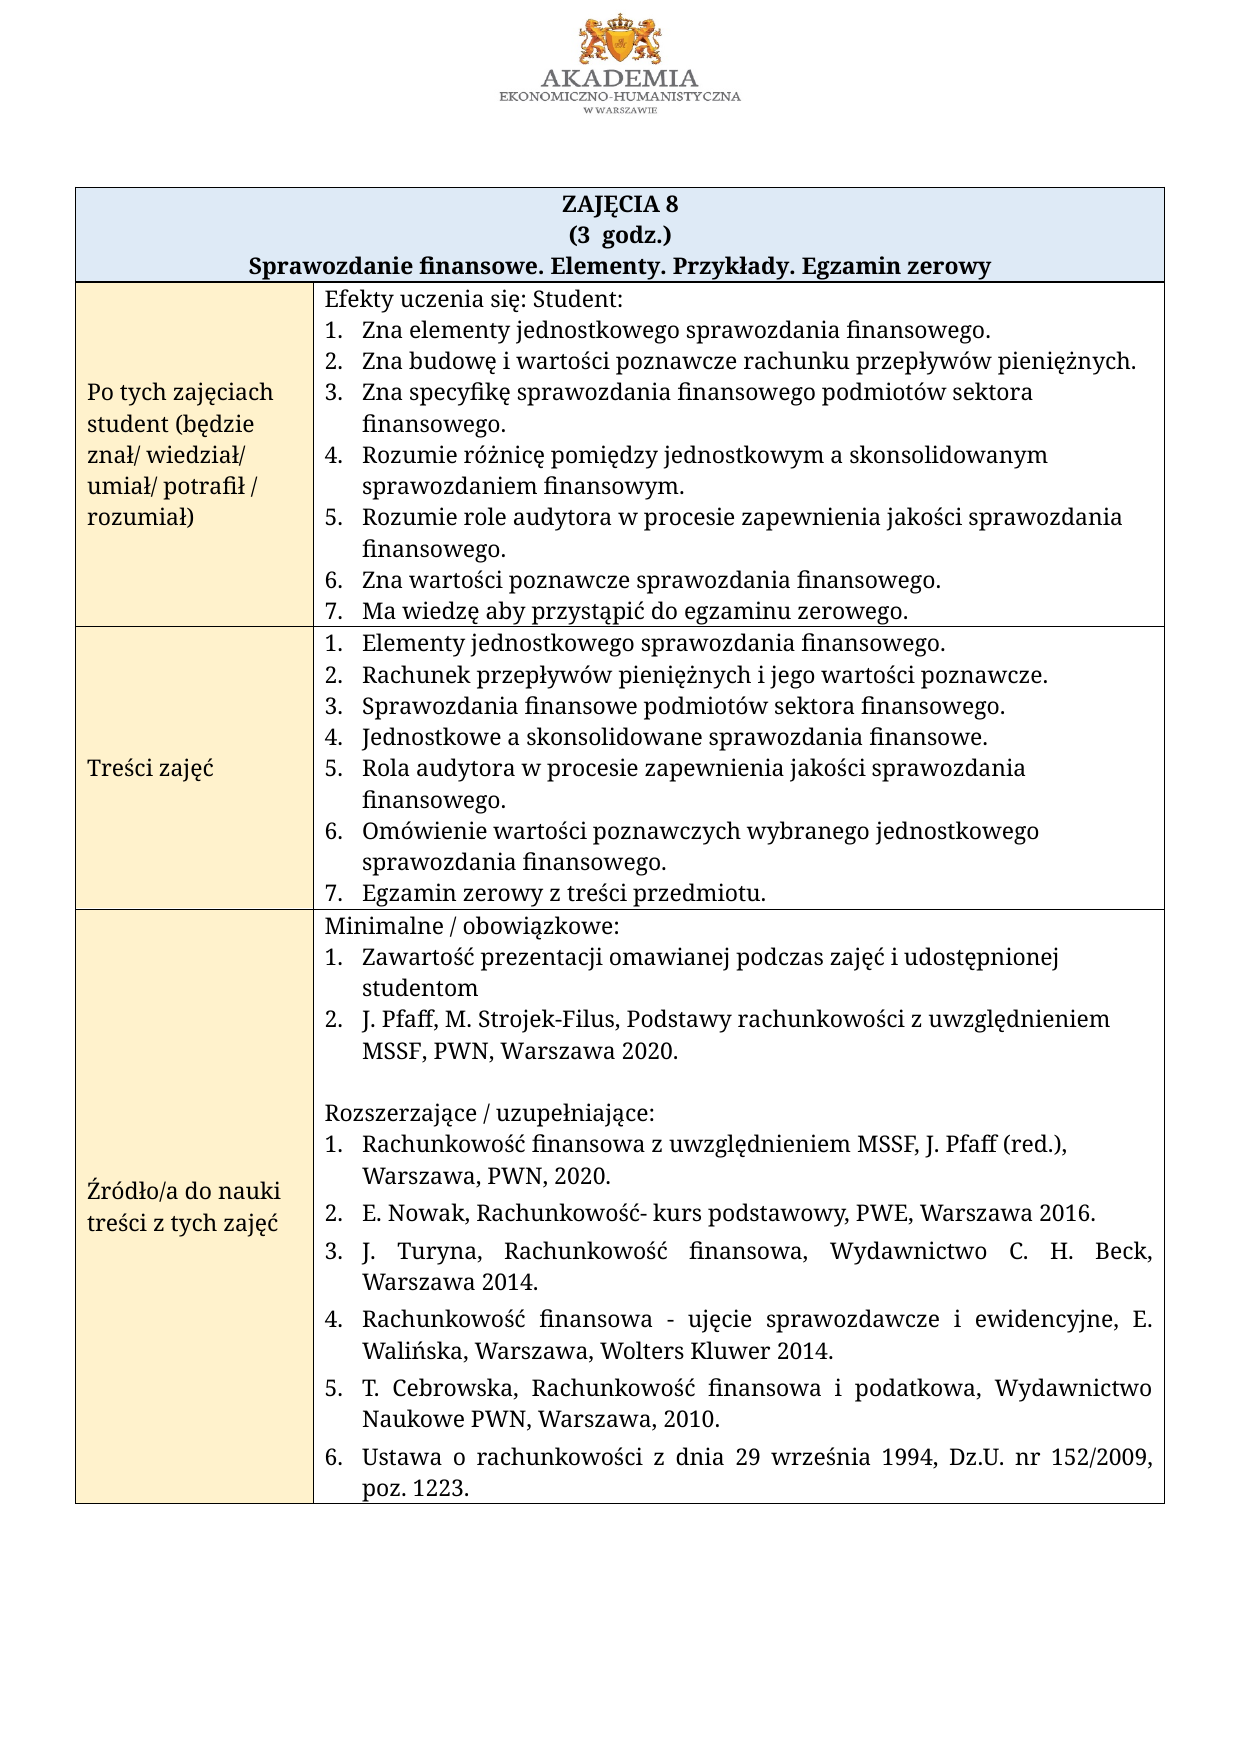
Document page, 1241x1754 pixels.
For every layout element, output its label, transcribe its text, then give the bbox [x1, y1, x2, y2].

table_header ZAJĘCIA 8 (3 godz.) Sprawozdanie finansowe. Elementy. Przykłady. Egzamin zerowy [76, 188, 1164, 281]
table_cell Minimalne / obowiązkowe: Zawartość prezentacji omawianej podczas zajęć i udostępnionej studentom J. Pfaff, M. Strojek-Filus, Podstawy rachunkowości z uwzględnieniem MSSF, PWN, Warszawa 2020. Rozszerzające / uzupełniające: Rachunkowość finansowa z uwzględnieniem MSSF, J. Pfaff (red.), Warszawa, PWN, 2020. E. Nowak, Rachunkowość- kurs podstawowy, PWE, Warszawa 2016. J. Turyna, Rachunkowość finansowa, Wydawnictwo C. H. Beck, Warszawa 2014. Rachunkowość finansowa - ujęcie sprawozdawcze i ewidencyjne, E. Walińska, Warszawa, Wolters Kluwer 2014. T. Cebrowska, Rachunkowość finansowa i podatkowa, Wydawnictwo Naukowe PWN, Warszawa, 2010. Ustawa o rachunkowości z dnia 29 września 1994, Dz.U. nr 152/2009, poz. 1223. [314, 910, 1164, 1503]
table_cell Źródło/a do nauki treści z tych zajęć [76, 910, 313, 1503]
table_cell Elementy jednostkowego sprawozdania finansowego. Rachunek przepływów pieniężnych i jego wartości poznawcze. Sprawozdania finansowe podmiotów sektora finansowego. Jednostkowe a skonsolidowane sprawozdania finansowe. Rola audytora w procesie zapewnienia jakości sprawozdania finansowego. Omówienie wartości poznawczych wybranego jednostkowego sprawozdania finansowego. Egzamin zerowy z treści przedmiotu. [314, 627, 1164, 908]
picture [483, 0, 753, 123]
table_cell Po tych zajęciach student (będzie znał/ wiedział/ umiał/ potrafił / rozumiał) [76, 283, 313, 626]
table_cell Treści zajęć [76, 627, 313, 908]
table_cell Efekty uczenia się: Student: Zna elementy jednostkowego sprawozdania finansowego. Zna budowę i wartości poznawcze rachunku przepływów pieniężnych. Zna specyfikę sprawozdania finansowego podmiotów sektora finansowego. Rozumie różnicę pomiędzy jednostkowym a skonsolidowanym sprawozdaniem finansowym. Rozumie role audytora w procesie zapewnienia jakości sprawozdania finansowego. Zna wartości poznawcze sprawozdania finansowego. Ma wiedzę aby przystąpić do egzaminu zerowego. [314, 283, 1164, 626]
